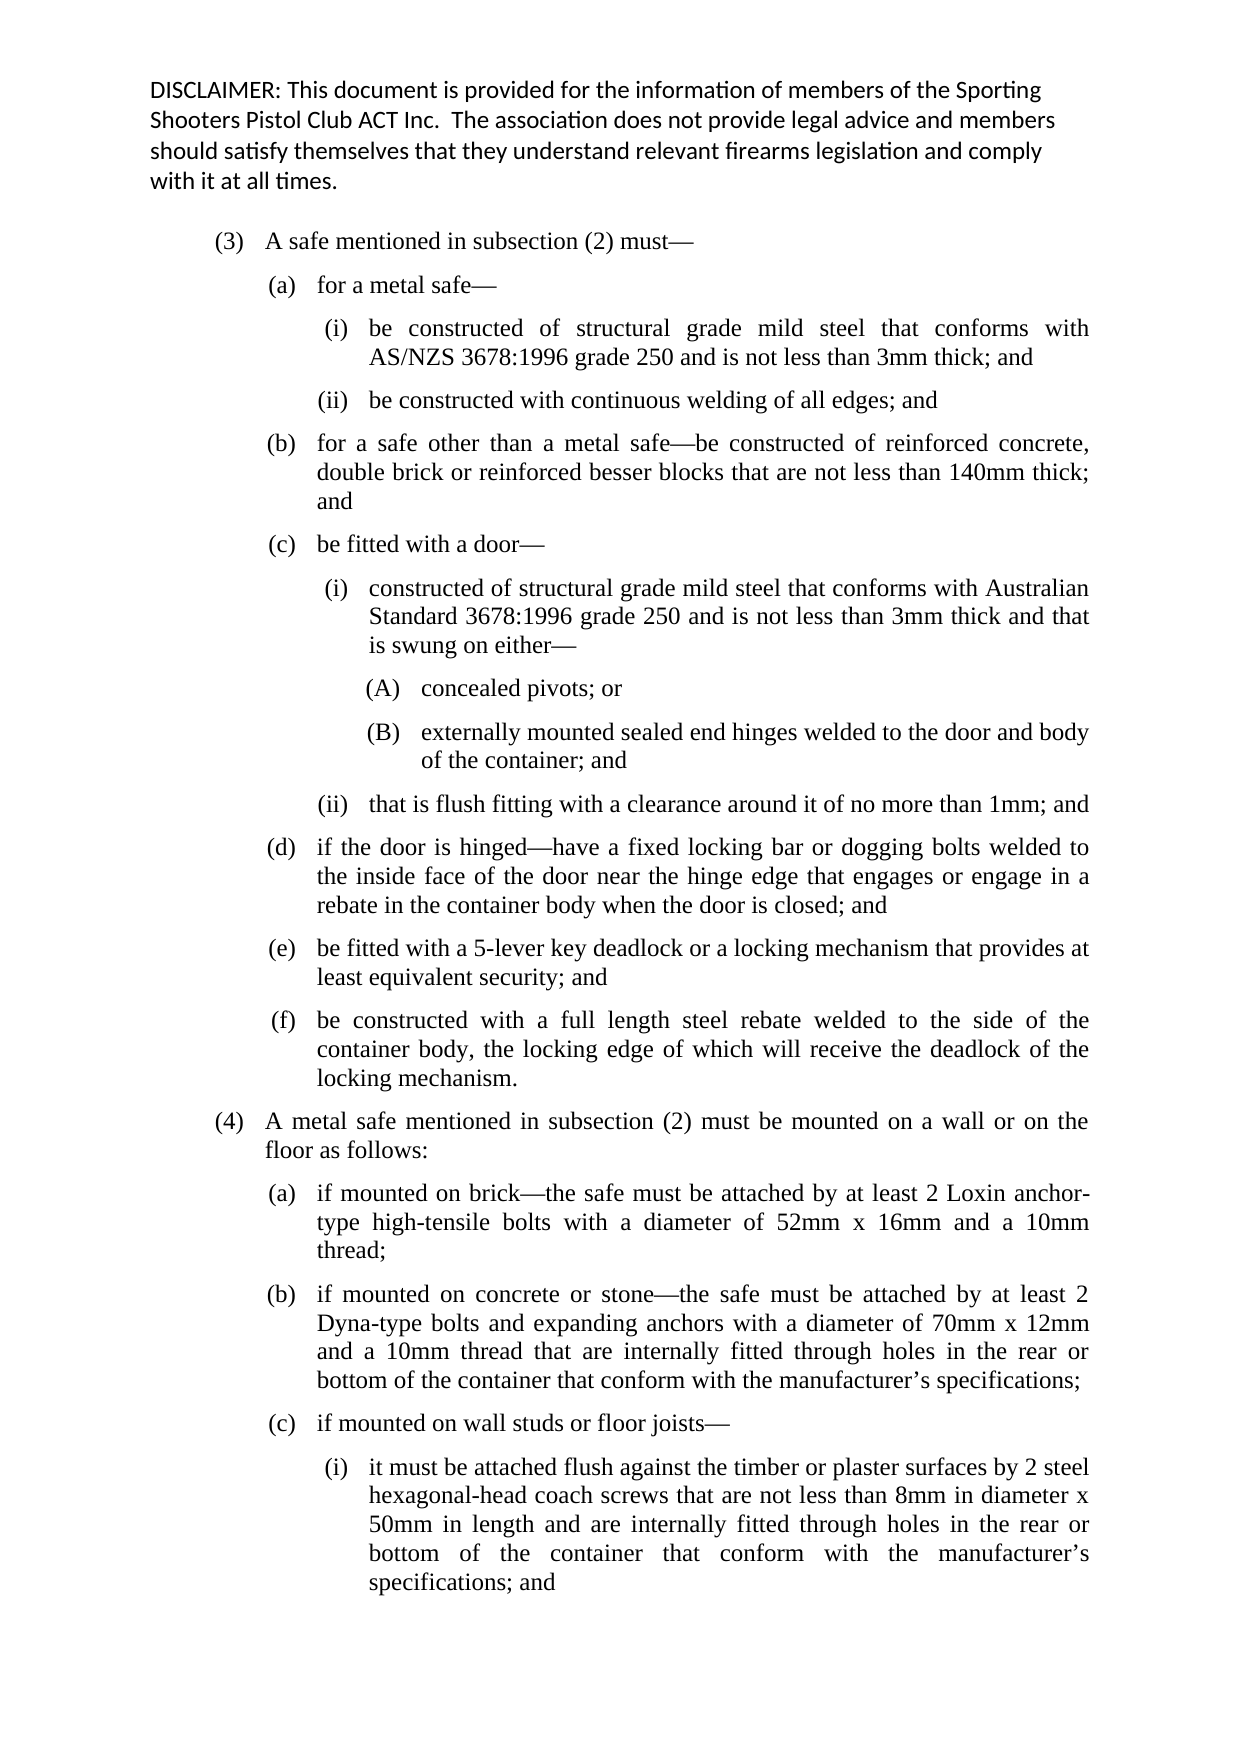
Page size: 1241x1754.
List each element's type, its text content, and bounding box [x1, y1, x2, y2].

text (i) constructed of structural grade mild steel that conforms with Australian Standard 3678:1996 grade 250 and is not less than 3mm thick and that is swung on either— [150, 573, 1090, 659]
text (a) if mounted on brick—the safe must be attached by at least 2 Loxin anchor-type high-tensile bolts with a diameter of 52mm x 16mm and a 10mm thread; [150, 1178, 1090, 1264]
text (i) be constructed of structural grade mild steel that conforms with AS/NZS 3678:1996 grade 250 and is not less than 3mm thick; and [150, 313, 1090, 371]
text (a) for a metal safe— [150, 270, 1090, 298]
text (ii) that is flush fitting with a clearance around it of no more than 1mm; and [150, 789, 1090, 818]
text (f) be constructed with a full length steel rebate welded to the side of the container body, the locking edge of which will receive the deadlock of the locking mechanism. [150, 1005, 1090, 1091]
text (c) if mounted on wall studs or floor joists— [150, 1408, 1090, 1437]
text (4) A metal safe mentioned in subsection (2) must be mounted on a wall or on the floor as follows: [150, 1106, 1090, 1163]
text (B) externally mounted sealed end hinges welded to the door and body of the container; and [150, 717, 1090, 774]
text (b) for a safe other than a metal safe—be constructed of reinforced concrete, double brick or reinforced besser blocks that are not less than 140mm thick; and [150, 428, 1090, 515]
text (3) A safe mentioned in subsection (2) must— [150, 226, 1090, 255]
text (c) be fitted with a door— [150, 529, 1090, 558]
text (i) it must be attached flush against the timber or plaster surfaces by 2 steel hexagonal-head coach screws that are not less than 8mm in diameter x 50mm in length and are internally fitted through holes in the rear or bottom of the container that conform with the manufacturer’s specifications; and [150, 1452, 1090, 1596]
text (b) if mounted on concrete or stone—the safe must be attached by at least 2 Dyna-type bolts and expanding anchors with a diameter of 70mm x 12mm and a 10mm thread that are internally fitted through holes in the rear or bottom of the container that conform with the manufacturer’s specifications; [150, 1279, 1090, 1394]
text (e) be fitted with a 5-lever key deadlock or a locking mechanism that provides at least equivalent security; and [150, 933, 1090, 991]
text (ii) be constructed with continuous welding of all edges; and [150, 385, 1090, 414]
text (A) concealed pivots; or [150, 673, 1090, 702]
text (d) if the door is hinged—have a fixed locking bar or dogging bolts welded to the inside face of the door near the hinge edge that engages or engage in a rebate in the container body when the door is closed; and [150, 832, 1090, 918]
